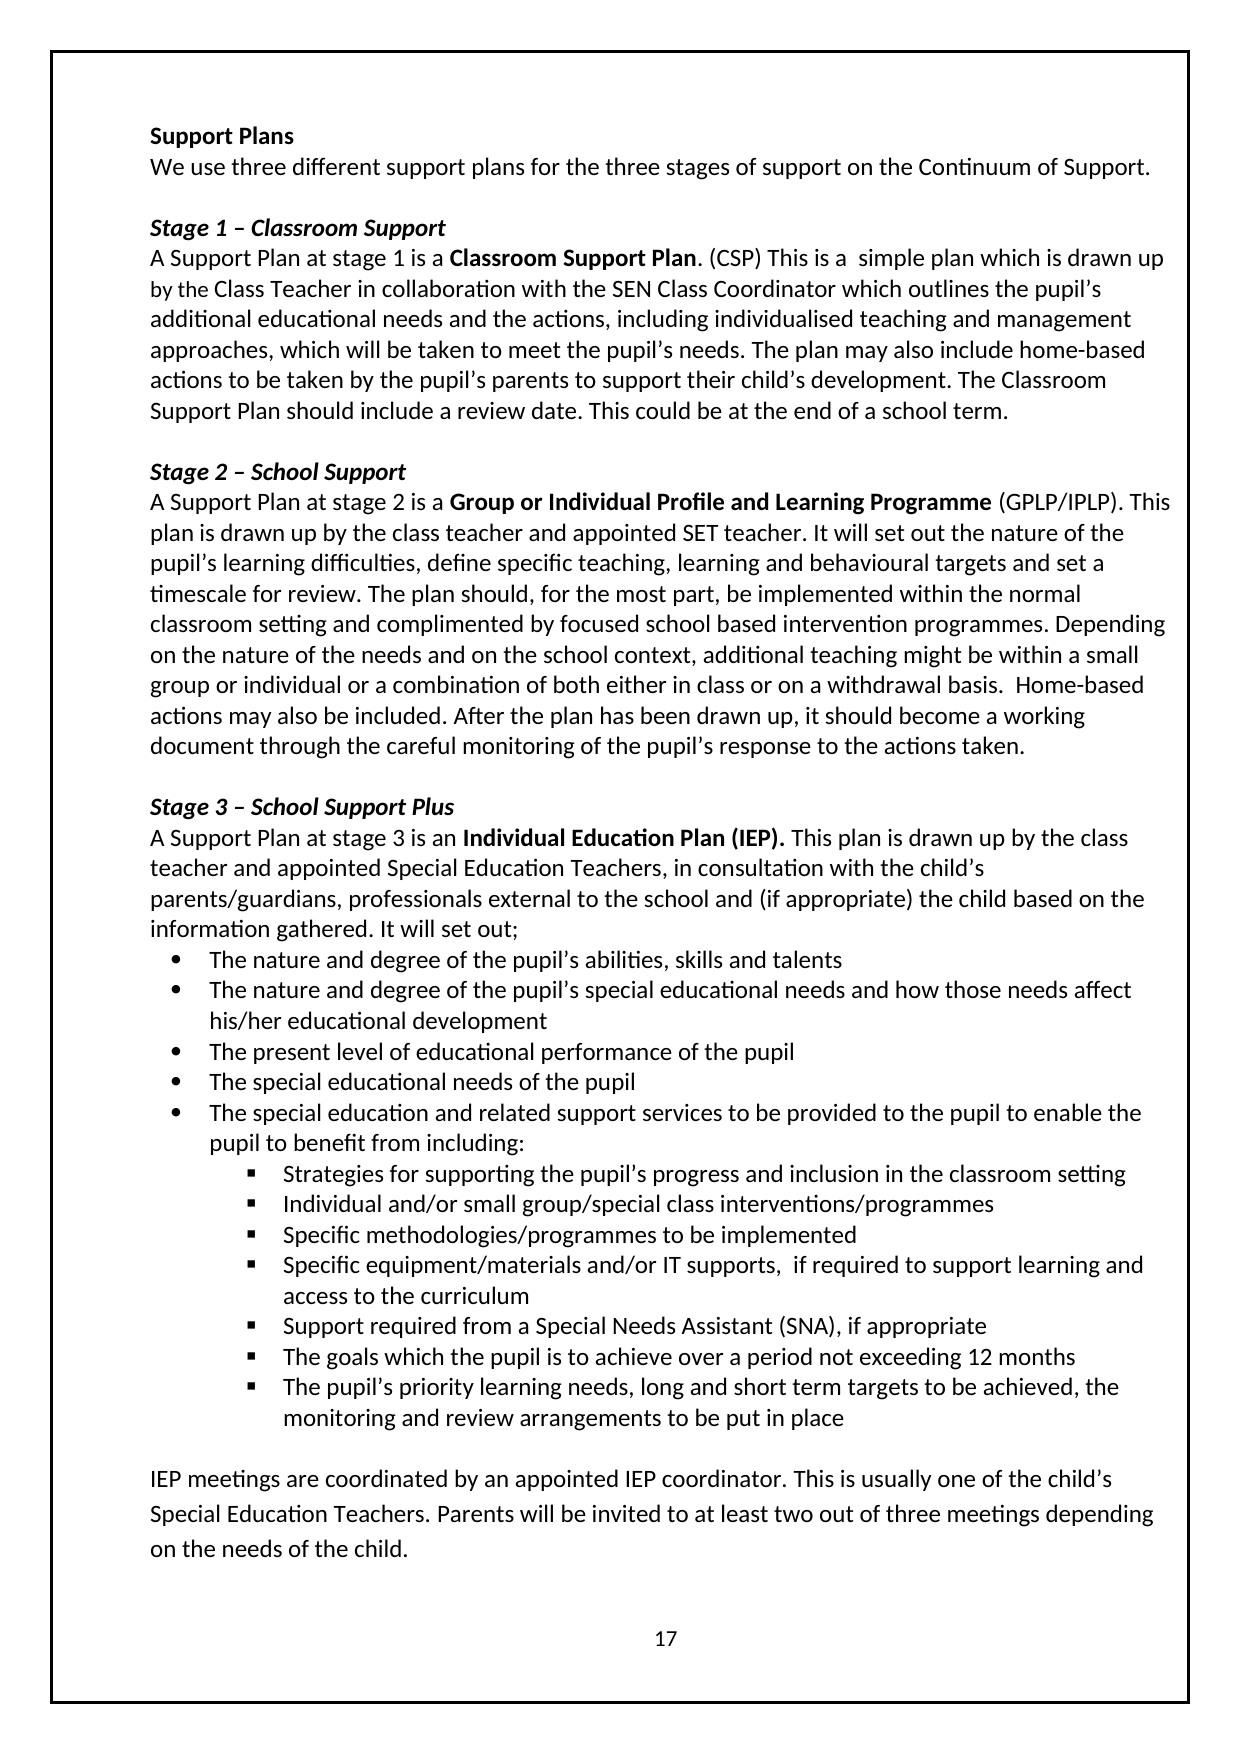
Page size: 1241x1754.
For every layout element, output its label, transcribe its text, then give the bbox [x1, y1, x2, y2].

list Specific equipment/materials and/or IT supports, if required to support learning and access to the curriculum [245, 1249, 1181, 1310]
text We use three different support plans for the three stages of support on the Continuum of Support. [150, 151, 1181, 181]
list The nature and degree of the pupil’s special educational needs and how those needs affect his/her educational development [172, 975, 1181, 1036]
text Stage 1 – Classroom Support [150, 212, 1181, 242]
text A Support Plan at stage 3 is an Individual Education Plan (IEP). This plan is drawn up by the class teacher and appointed Special Education Teachers, in consultation with the child’s parents/guardians, professionals external to the school and (if appropriate) the child based on the information gathered. It will set out; [150, 822, 1181, 944]
text Stage 2 – School Support [150, 456, 1181, 486]
list The present level of educational performance of the pupil [172, 1036, 1181, 1066]
list The nature and degree of the pupil’s abilities, skills and talents [172, 944, 1181, 975]
list The goals which the pupil is to achieve over a period not exceeding 12 months [245, 1341, 1181, 1371]
list Support required from a Special Needs Assistant (SNA), if appropriate [245, 1310, 1181, 1341]
list The pupil’s priority learning needs, long and short term targets to be achieved, the monitoring and review arrangements to be put in place [245, 1371, 1181, 1432]
text A Support Plan at stage 1 is a Classroom Support Plan. (CSP) This is a simple plan which is drawn up by the Class Teacher in collaboration with the SEN Class Coordinator which outlines the pupil’s additional educational needs and the actions, including individualised teaching and management approaches, which will be taken to meet the pupil’s needs. The plan may also include home-based actions to be taken by the pupil’s parents to support their child’s development. The Classroom Support Plan should include a review date. This could be at the end of a school term. [150, 242, 1181, 425]
text IEP meetings are coordinated by an appointed IEP coordinator. This is usually one of the child’s Special Education Teachers. Parents will be invited to at least two out of three meetings depending on the needs of the child. [150, 1463, 1181, 1563]
text A Support Plan at stage 2 is a Group or Individual Profile and Learning Programme (GPLP/IPLP). This plan is drawn up by the class teacher and appointed SET teacher. It will set out the nature of the pupil’s learning difficulties, define specific teaching, learning and behavioural targets and set a timescale for review. The plan should, for the most part, be implemented within the normal classroom setting and complimented by focused school based intervention programmes. Depending on the nature of the needs and on the school context, additional teaching might be within a small group or individual or a combination of both either in class or on a withdrawal basis. Home-based actions may also be included. After the plan has been drawn up, it should become a working document through the careful monitoring of the pupil’s response to the actions taken. [150, 486, 1181, 761]
list Strategies for supporting the pupil’s progress and inclusion in the classroom setting [245, 1158, 1181, 1188]
list The special educational needs of the pupil [172, 1066, 1181, 1097]
text Support Plans [150, 120, 1181, 151]
text Stage 3 – School Support Plus [150, 792, 1181, 822]
list Individual and/or small group/special class interventions/programmes [245, 1188, 1181, 1219]
list Specific methodologies/programmes to be implemented [245, 1219, 1181, 1249]
list The special education and related support services to be provided to the pupil to enable the pupil to benefit from including: [172, 1097, 1181, 1158]
